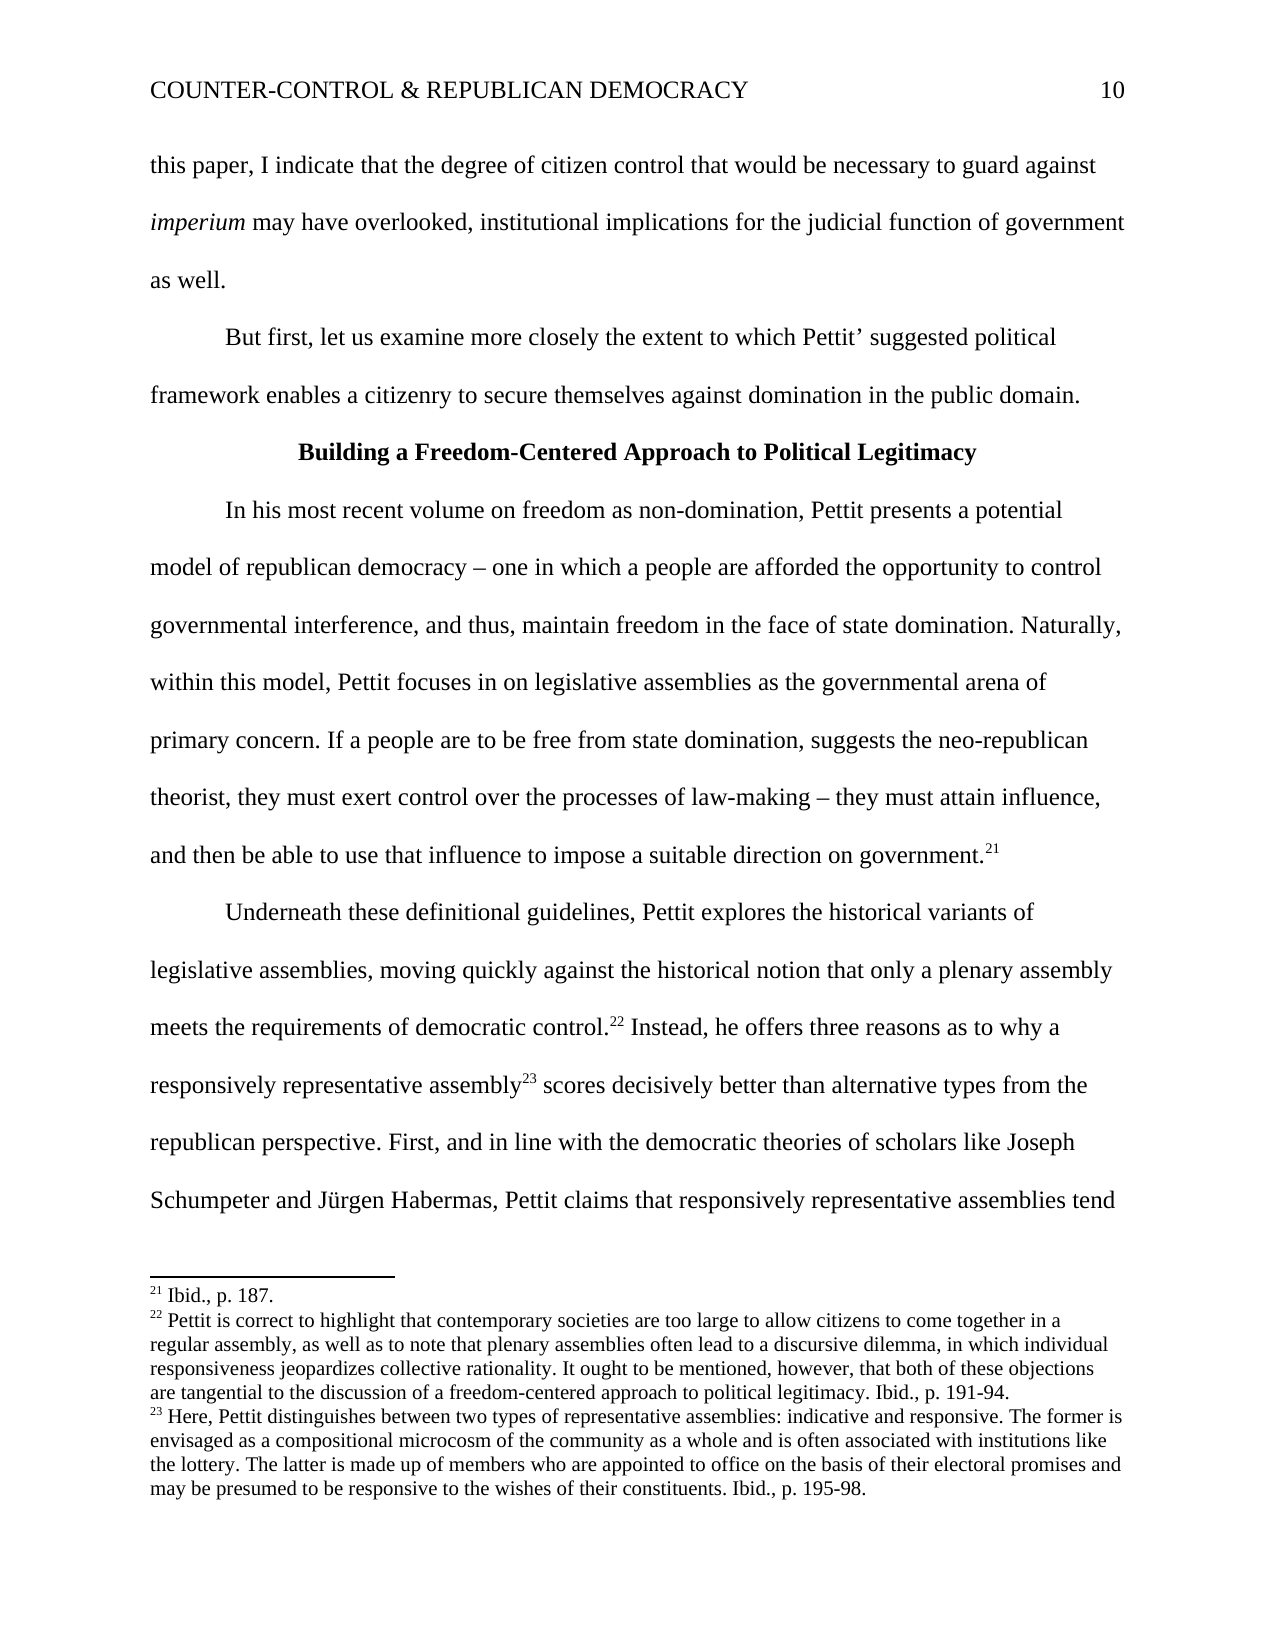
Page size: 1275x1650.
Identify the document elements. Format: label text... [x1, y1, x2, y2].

text In his most recent volume on freedom as non-domination, Pettit presents a potential model of republican democracy – one in which a people are afforded the opportunity to control governmental interference, and thus, maintain freedom in the face of state domination. Naturally, within this model, Pettit focuses in on legislative assemblies as the governmental arena of primary concern. If a people are to be free from state domination, suggests the neo-republican theorist, they must exert control over the processes of law-making – they must attain influence, and then be able to use that influence to impose a suitable direction on government. [150, 495, 1125, 869]
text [150, 897, 1125, 1214]
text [150, 150, 1125, 294]
text But first, let us examine more closely the extent to which Pettit’ suggested political framework enables a citizenry to secure themselves against domination in the public domain. [150, 322, 1125, 409]
text Building a Freedom-Centered Approach to Political Legitimacy [150, 437, 1125, 466]
